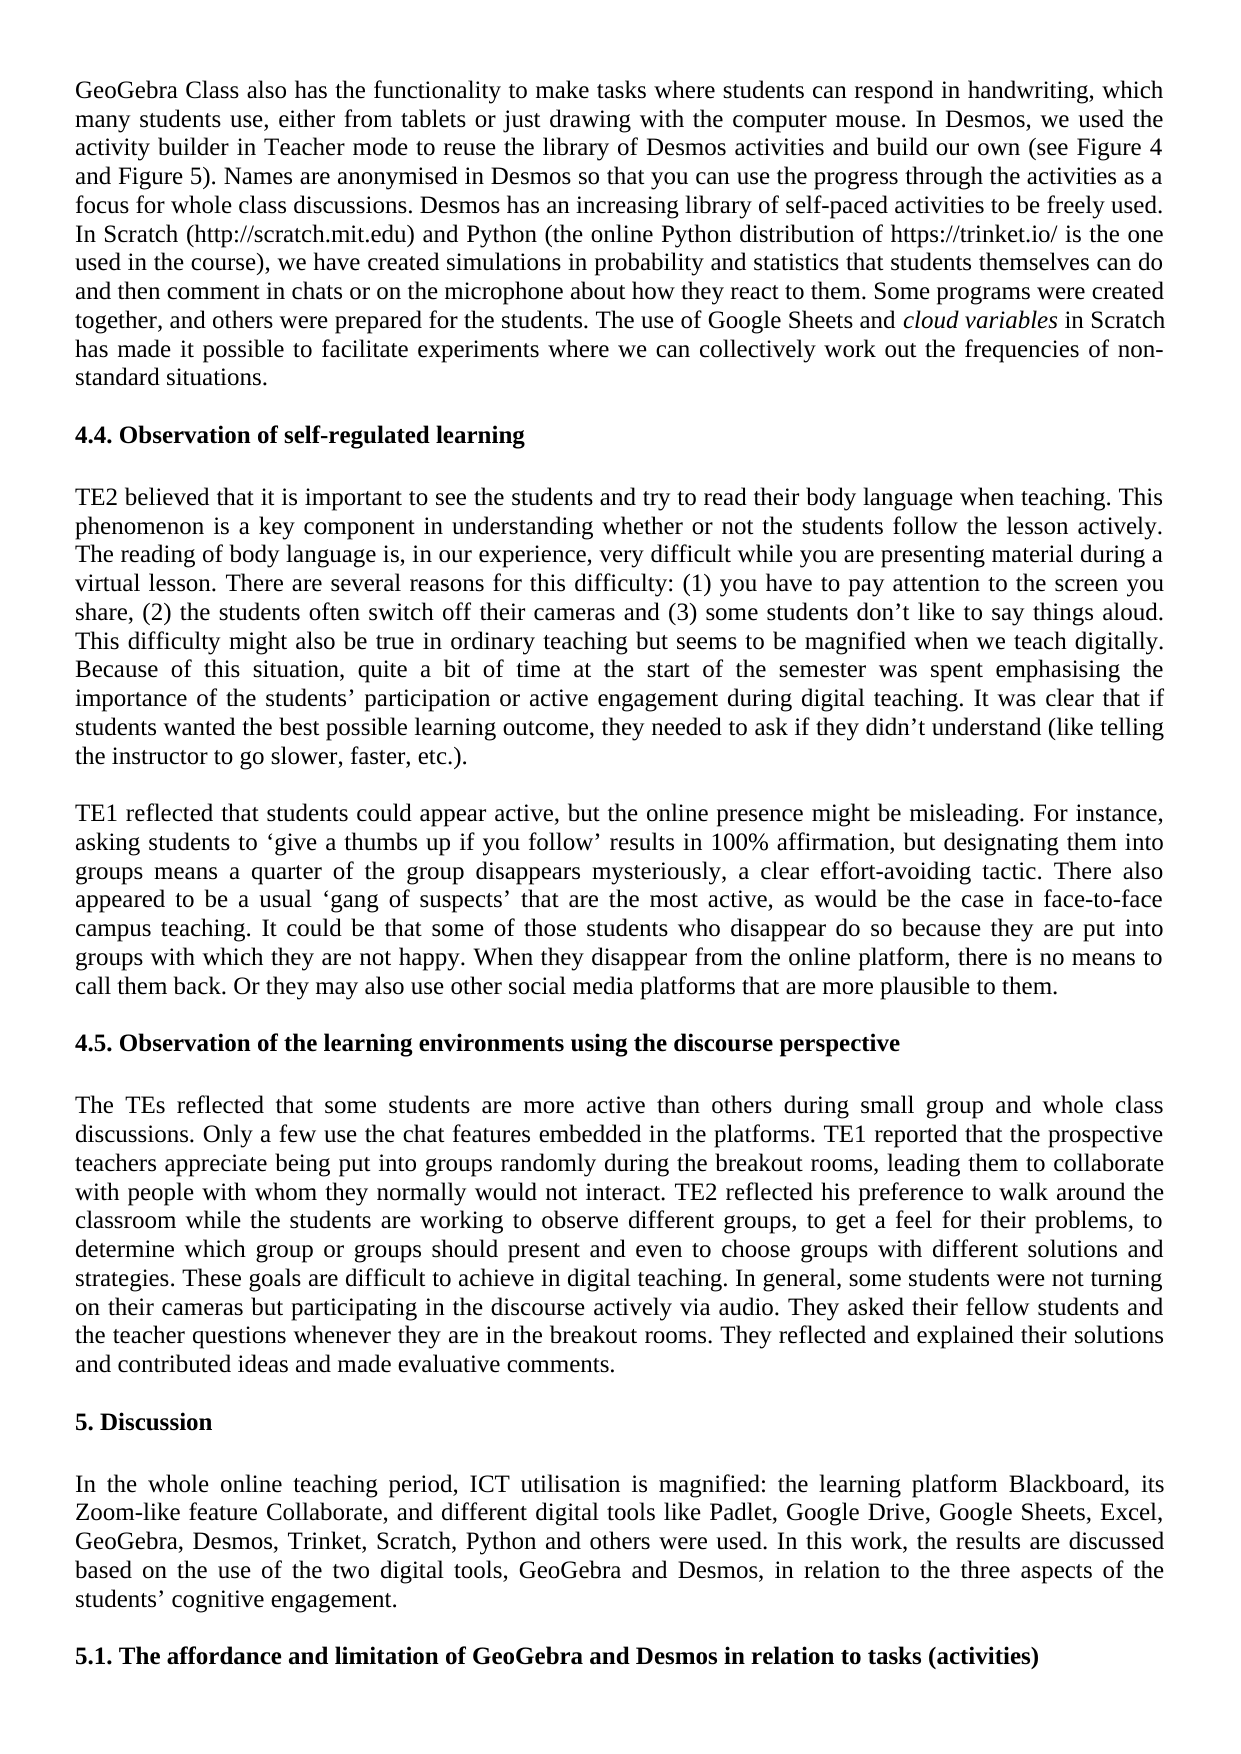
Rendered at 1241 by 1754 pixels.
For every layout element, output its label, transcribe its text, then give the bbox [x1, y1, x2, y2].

text The TEs reflected that some students are more active than others during small group and whole class discussions. Only a few use the chat features embedded in the platforms. TE1 reported that the prospective teachers appreciate being put into groups randomly during the breakout rooms, leading them to collaborate with people with whom they normally would not interact. TE2 reflected his preference to walk around the classroom while the students are working to observe different groups, to get a feel for their problems, to determine which group or groups should present and even to choose groups with different solutions and strategies. These goals are difficult to achieve in digital teaching. In general, some students were not turning on their cameras but participating in the discourse actively via audio. They asked their fellow students and the teacher questions whenever they are in the breakout rooms. They reflected and explained their solutions and contributed ideas and made evaluative comments. [75, 1090, 1165, 1378]
text In the whole online teaching period, ICT utilisation is magnified: the learning platform Blackboard, its Zoom-like feature Collaborate, and different digital tools like Padlet, Google Drive, Google Sheets, Excel, GeoGebra, Desmos, Trinket, Scratch, Python and others were used. In this work, the results are discussed based on the use of the two digital tools, GeoGebra and Desmos, in relation to the three aspects of the students’ cognitive engagement. [75, 1469, 1165, 1612]
subtitle 4.4. Observation of self-regulated learning [75, 420, 1165, 449]
text TE2 believed that it is important to see the students and try to read their body language when teaching. This phenomenon is a key component in understanding whether or not the students follow the lesson actively. The reading of body language is, in our experience, very difficult while you are presenting material during a virtual lesson. There are several reasons for this difficulty: (1) you have to pay attention to the screen you share, (2) the students often switch off their cameras and (3) some students don’t like to say things aloud. This difficulty might also be true in ordinary teaching but seems to be magnified when we teach digitally. Because of this situation, quite a bit of time at the start of the semester was spent emphasising the importance of the students’ participation or active engagement during digital teaching. It was clear that if students wanted the best possible learning outcome, they needed to ask if they didn’t understand (like telling the instructor to go slower, faster, etc.). [75, 482, 1165, 769]
text GeoGebra Class also has the functionality to make tasks where students can respond in handwriting, which many students use, either from tablets or just drawing with the computer mouse. In Desmos, we used the activity builder in Teacher mode to reuse the library of Desmos activities and build our own (see Figure 4 and Figure 5). Names are anonymised in Desmos so that you can use the progress through the activities as a focus for whole class discussions. Desmos has an increasing library of self-paced activities to be freely used. In Scratch (http://scratch.mit.edu) and Python (the online Python distribution of https://trinket.io/ is the one used in the course), we have created simulations in probability and statistics that students themselves can do and then comment in chats or on the microphone about how they react to them. Some programs were created together, and others were prepared for the students. The use of Google Sheets and cloud variables in Scratch has made it possible to facilitate experiments where we can collectively work out the frequencies of non-standard situations. [75, 75, 1165, 391]
subtitle 4.5. Observation of the learning environments using the discourse perspective [75, 1028, 1165, 1057]
text TE1 reflected that students could appear active, but the online presence might be misleading. For instance, asking students to ‘give a thumbs up if you follow’ results in 100% affirmation, but designating them into groups means a quarter of the group disappears mysteriously, a clear effort-avoiding tactic. There also appeared to be a usual ‘gang of suspects’ that are the most active, as would be the case in face-to-face campus teaching. It could be that some of those students who disappear do so because they are put into groups with which they are not happy. When they disappear from the online platform, there is no means to call them back. Or they may also use other social media platforms that are more plausible to them. [75, 798, 1165, 999]
subtitle 5. Discussion [75, 1407, 1165, 1435]
text 5.1. The affordance and limitation of GeoGebra and Desmos in relation to tasks (activities) [75, 1641, 1165, 1670]
